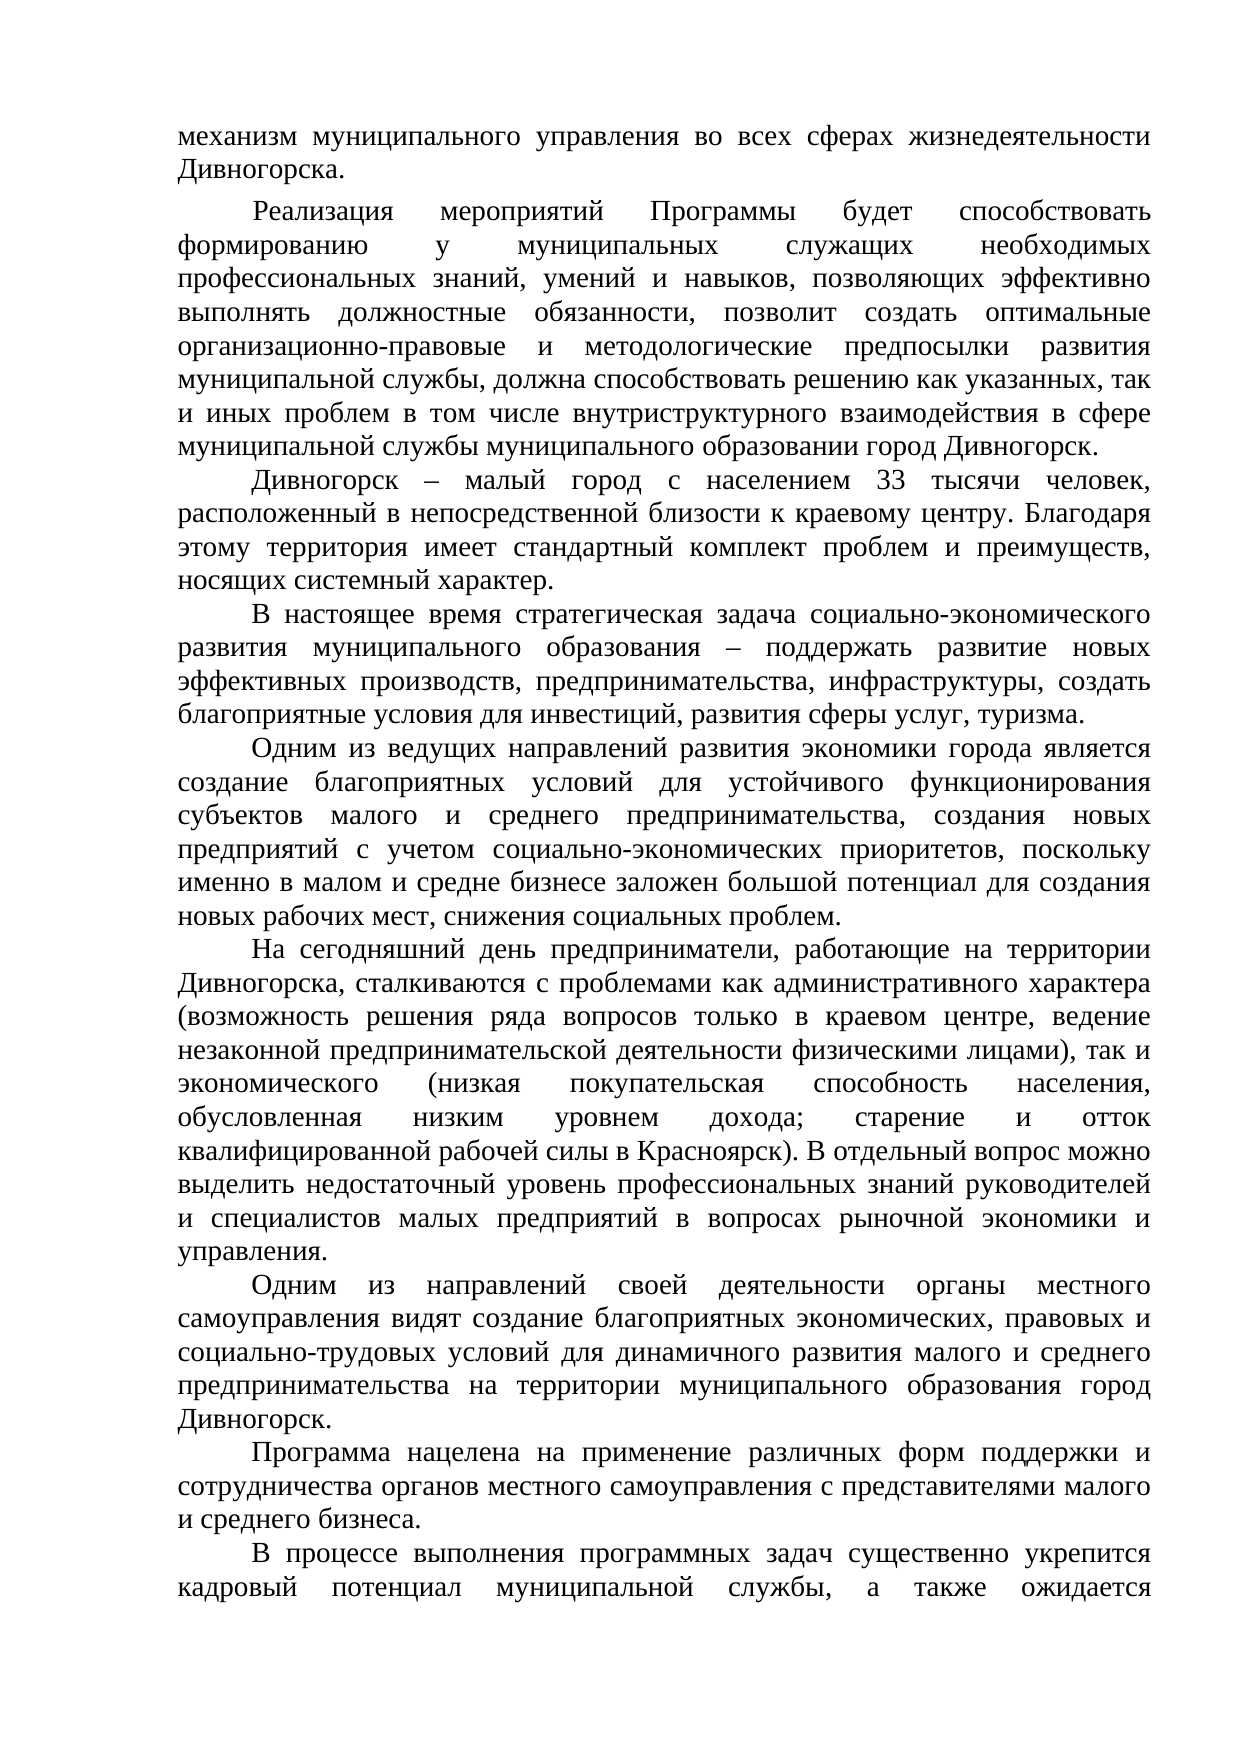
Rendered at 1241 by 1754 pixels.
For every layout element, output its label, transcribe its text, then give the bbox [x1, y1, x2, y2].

text Реализация мероприятий Программы будет способствовать формированию у муниципальных служащих необходимых профессиональных знаний, умений и навыков, позволяющих эффективно выполнять должностные обязанности, позволит создать оптимальные организационно-правовые и методологические предпосылки развития муниципальной службы, должна способствовать решению как указанных, так и иных проблем в том числе внутриструктурного взаимодействия в сфере муниципальной службы муниципального образовании город Дивногорск. [177, 193, 1152, 462]
text Одним из направлений своей деятельности органы местного самоуправления видят создание благоприятных экономических, правовых и социально-трудовых условий для динамичного развития малого и среднего предпринимательства на территории муниципального образования город Дивногорск. [177, 1267, 1152, 1434]
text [177, 118, 1152, 185]
text В настоящее время стратегическая задача социально-экономического развития муниципального образования – поддержать развитие новых эффективных производств, предпринимательства, инфраструктуры, создать благоприятные условия для инвестиций, развития сферы услуг, туризма. [177, 596, 1152, 730]
text Дивногорск – малый город с населением 33 тысячи человек, расположенный в непосредственной близости к краевому центру. Благодаря этому территория имеет стандартный комплект проблем и преимуществ, носящих системный характер. [177, 462, 1152, 596]
text Программа нацелена на применение различных форм поддержки и сотрудничества органов местного самоуправления с представителями малого и среднего бизнеса. [177, 1434, 1152, 1535]
text Одним из ведущих направлений развития экономики города является создание благоприятных условий для устойчивого функционирования субъектов малого и среднего предпринимательства, создания новых предприятий с учетом социально-экономических приоритетов, поскольку именно в малом и средне бизнесе заложен большой потенциал для создания новых рабочих мест, снижения социальных проблем. [177, 730, 1152, 931]
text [177, 1535, 1152, 1602]
text На сегодняшний день предприниматели, работающие на территории Дивногорска, сталкиваются с проблемами как административного характера (возможность решения ряда вопросов только в краевом центре, ведение незаконной предпринимательской деятельности физическими лицами), так и экономического (низкая покупательская способность населения, обусловленная низким уровнем дохода; старение и отток квалифицированной рабочей силы в Красноярск). В отдельный вопрос можно выделить недостаточный уровень профессиональных знаний руководителей и специалистов малых предприятий в вопросах рыночной экономики и управления. [177, 931, 1152, 1267]
